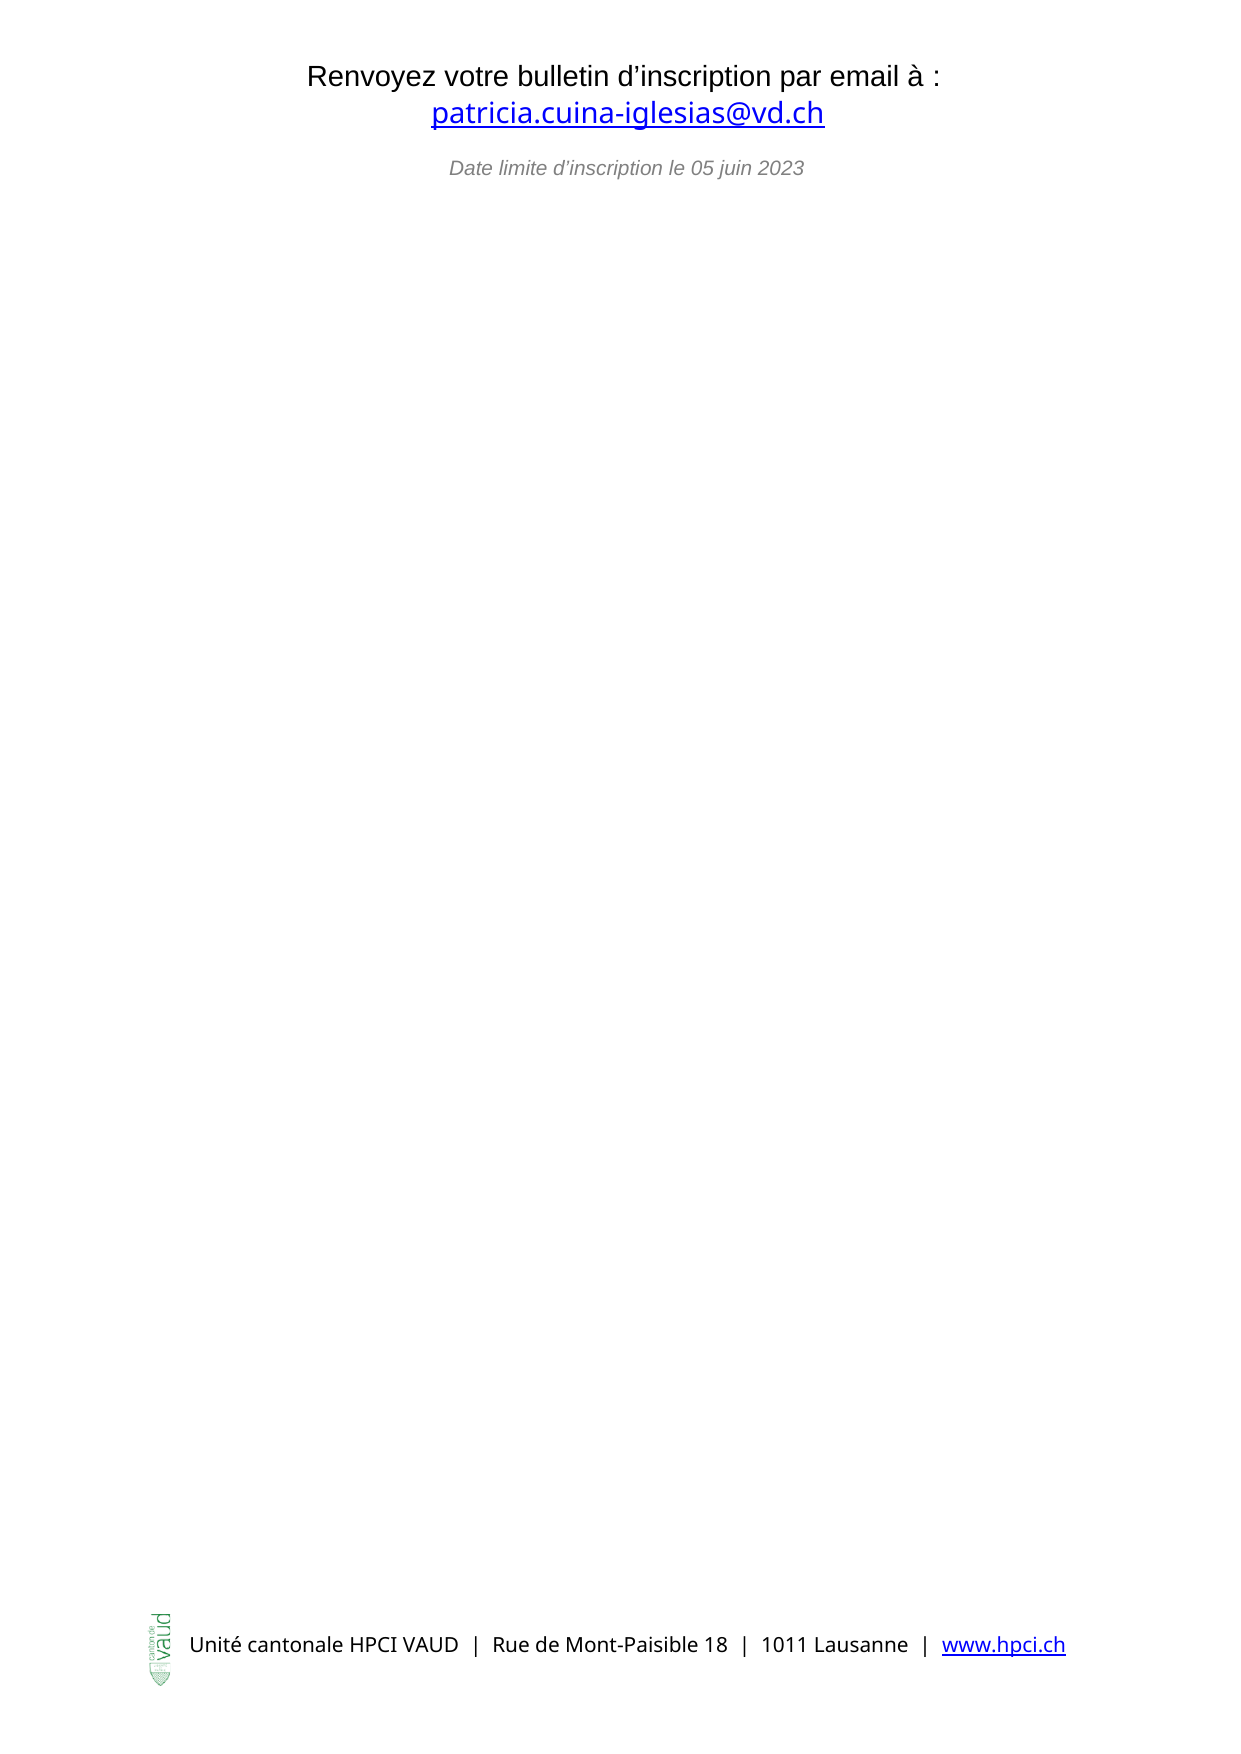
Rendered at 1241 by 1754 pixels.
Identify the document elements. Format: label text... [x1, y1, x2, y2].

picture [147, 1614, 171, 1686]
text Renvoyez votre bulletin d’inscription par email à : patricia.cuina-iglesias@vd.ch [148, 59, 1107, 132]
text Date limite d’inscription le 05 juin 2023 [148, 156, 1107, 180]
